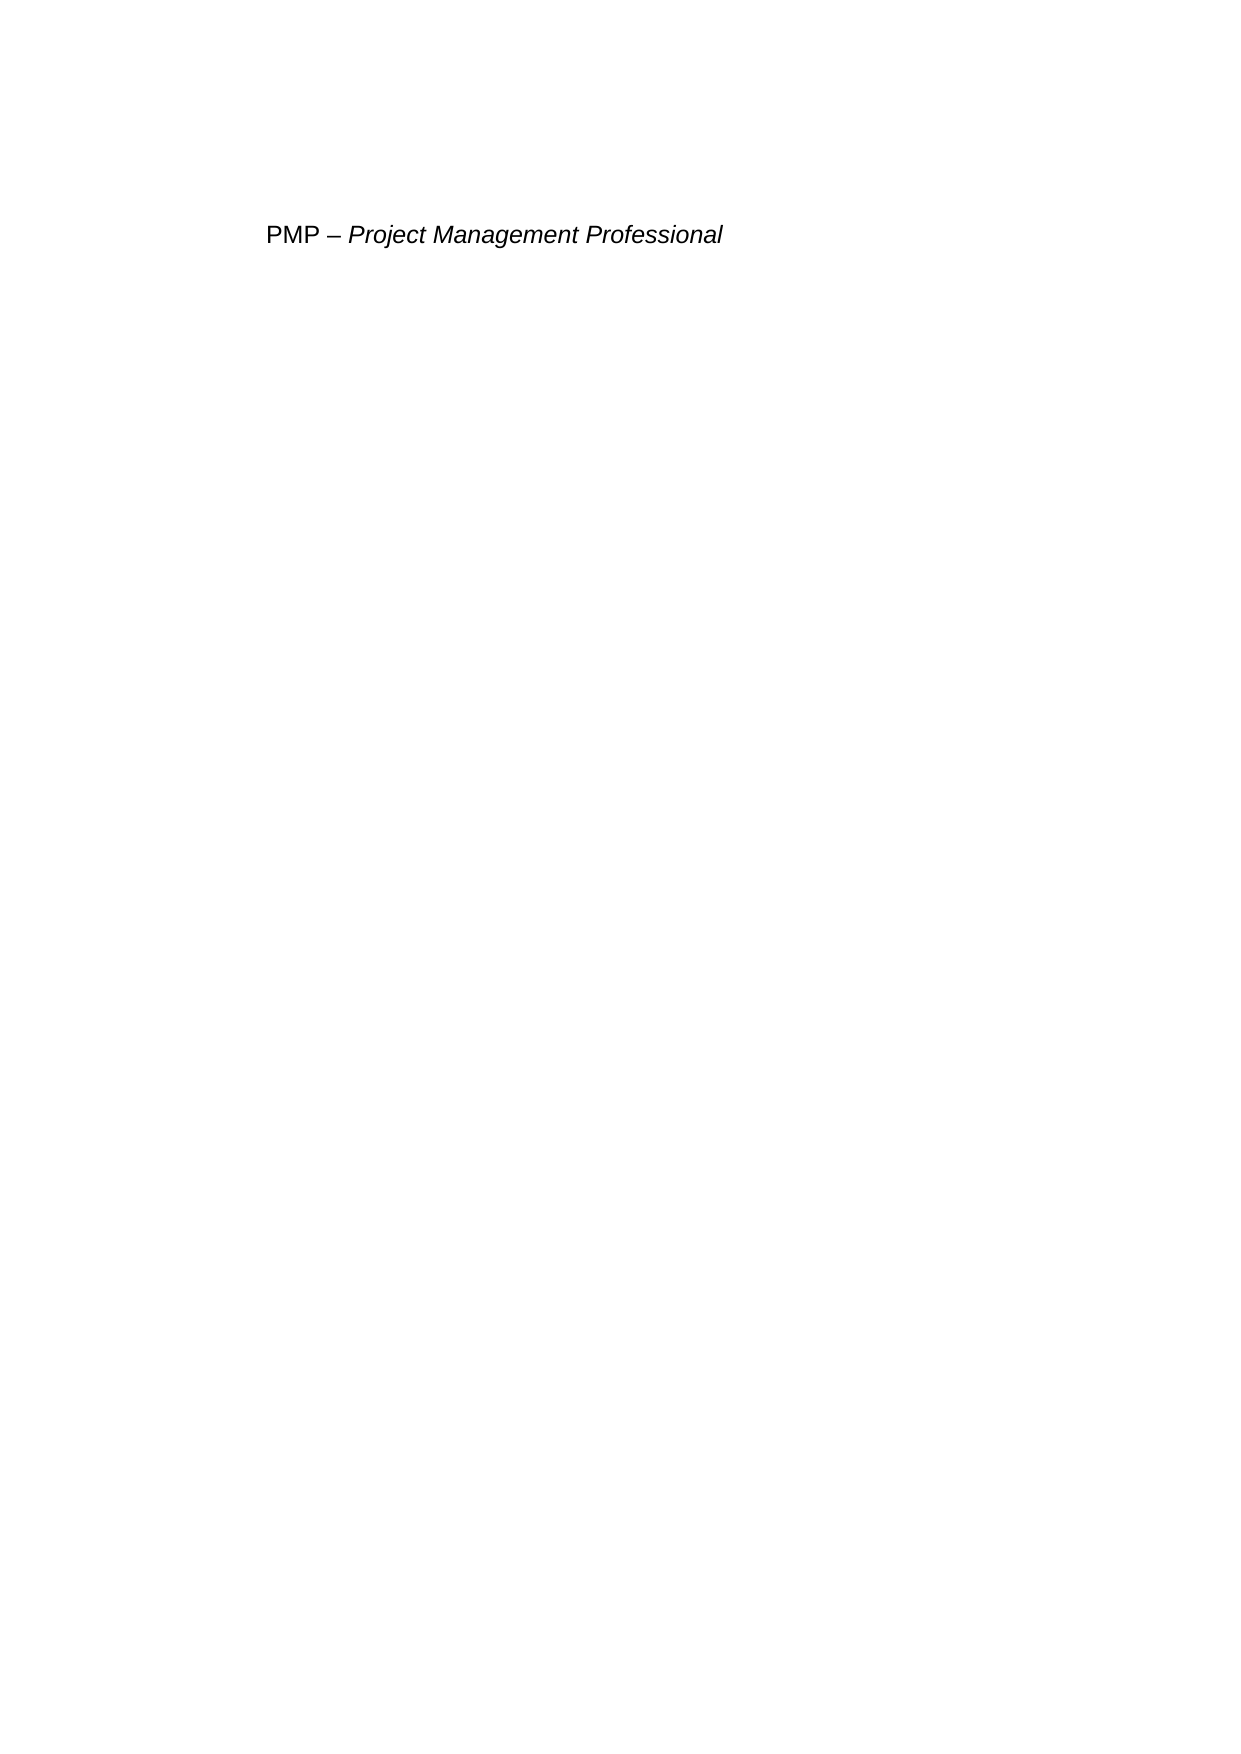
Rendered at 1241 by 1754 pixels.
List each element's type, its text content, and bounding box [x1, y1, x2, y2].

text PMP – Project Management Professional [177, 220, 1122, 249]
